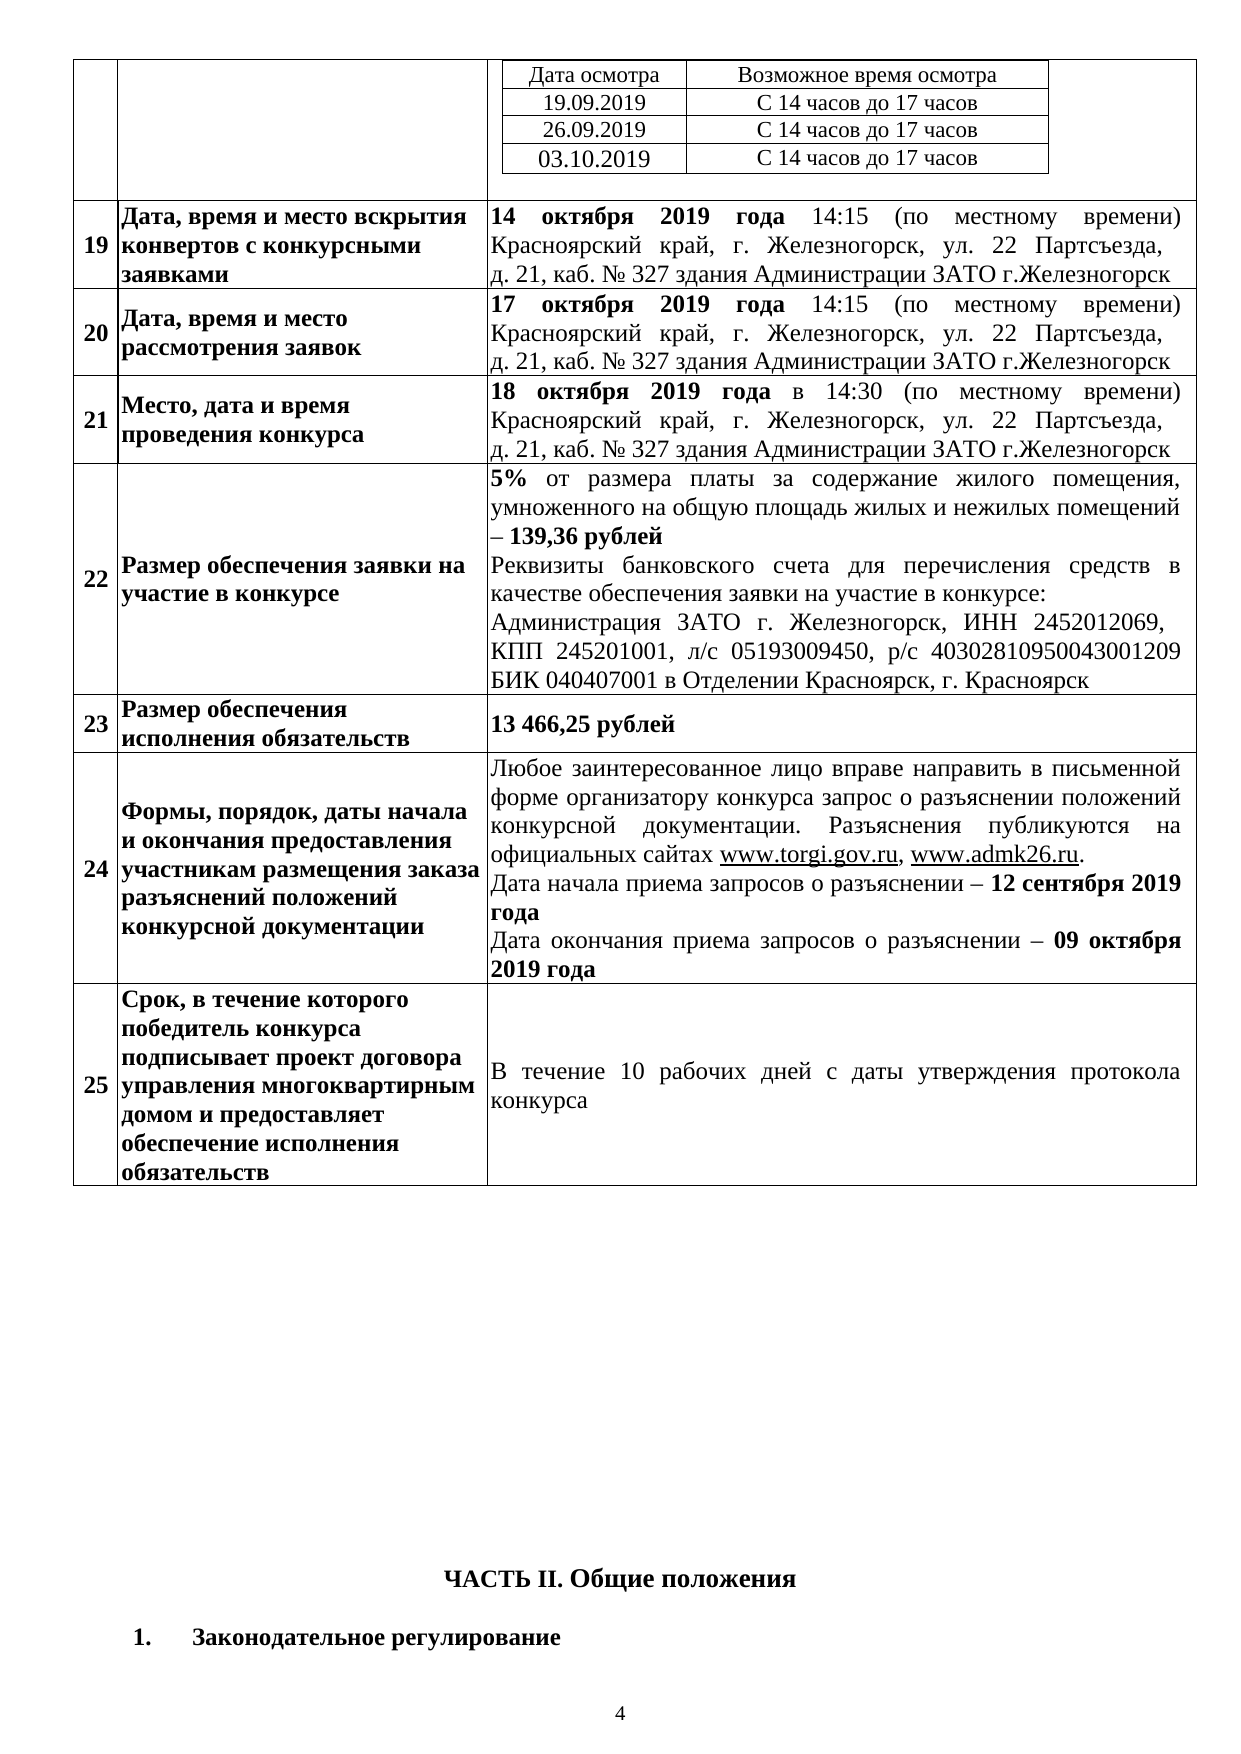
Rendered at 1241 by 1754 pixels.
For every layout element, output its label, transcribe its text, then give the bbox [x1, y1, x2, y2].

table_cell 24 [74, 753, 117, 983]
table_cell 17 октября 2019 года 14:15 (по местному времени) Красноярский край, г. Железногорск, ул. 22 Партсъезда, д. 21, каб. № 327 здания Администрации ЗАТО г.Железногорск [488, 289, 1196, 375]
list Законодательное регулирование [74, 1622, 1166, 1651]
table_cell Срок, в течение которого победитель конкурса подписывает проект договора управления многоквартирным домом и предоставляет обеспечение исполнения обязательств [118, 984, 487, 1185]
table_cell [488, 60, 1196, 200]
table_cell В течение 10 рабочих дней с даты утверждения протокола конкурса [488, 984, 1196, 1185]
table_cell 18 [74, 60, 117, 200]
table_cell 18 октября 2019 года в 14:30 (по местному времени) Красноярский край, г. Железногорск, ул. 22 Партсъезда, д. 21, каб. № 327 здания Администрации ЗАТО г.Железногорск [488, 376, 1196, 462]
table_cell Место, дата и время проведения конкурса [119, 376, 487, 462]
text ЧАСТЬ II. Общие положения [74, 1563, 1166, 1594]
table_cell 23 [74, 695, 117, 752]
table_cell 13 466,25 рублей [488, 695, 1196, 752]
table_cell Размер обеспечения исполнения обязательств [118, 695, 487, 752]
table_cell Дата, время и место вскрытия конвертов с конкурсными заявками [119, 201, 487, 288]
table_cell 21 [74, 376, 117, 462]
table_cell 5% от размера платы за содержание жилого помещения, умноженного на общую площадь жилых и нежилых помещений – 139,36 рублей Реквизиты банковского счета для перечисления средств в качестве обеспечения заявки на участие в конкурсе: Администрация ЗАТО г. Железногорск, ИНН 2452012069, КПП 245201001, л/с 05193009450, р/с 40302810950043001209 БИК 040407001 в Отделении Красноярск, г. Красноярск [488, 464, 1196, 693]
table_cell Любое заинтересованное лицо вправе направить в письменной форме организатору конкурса запрос о разъяснении положений конкурсной документации. Разъяснения публикуются на официальных сайтах www.torgi.gov.ru, www.admk26.ru. Дата начала приема запросов о разъяснении – 12 сентября 2019 года Дата окончания приема запросов о разъяснении – 09 октября 2019 года [488, 753, 1196, 983]
table_cell Дата, время и место рассмотрения заявок [119, 289, 487, 375]
table_cell 22 [74, 464, 117, 693]
table_cell Размер обеспечения заявки на участие в конкурсе [118, 464, 487, 693]
table_cell Формы, порядок, даты начала и окончания предоставления участникам размещения заказа разъяснений положений конкурсной документации [118, 753, 487, 983]
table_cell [118, 60, 487, 200]
table_cell 19 [74, 201, 117, 288]
table_cell 20 [74, 289, 117, 375]
table_cell 14 октября 2019 года 14:15 (по местному времени) Красноярский край, г. Железногорск, ул. 22 Партсъезда, д. 21, каб. № 327 здания Администрации ЗАТО г.Железногорск [488, 201, 1196, 288]
table_cell 25 [74, 984, 117, 1185]
